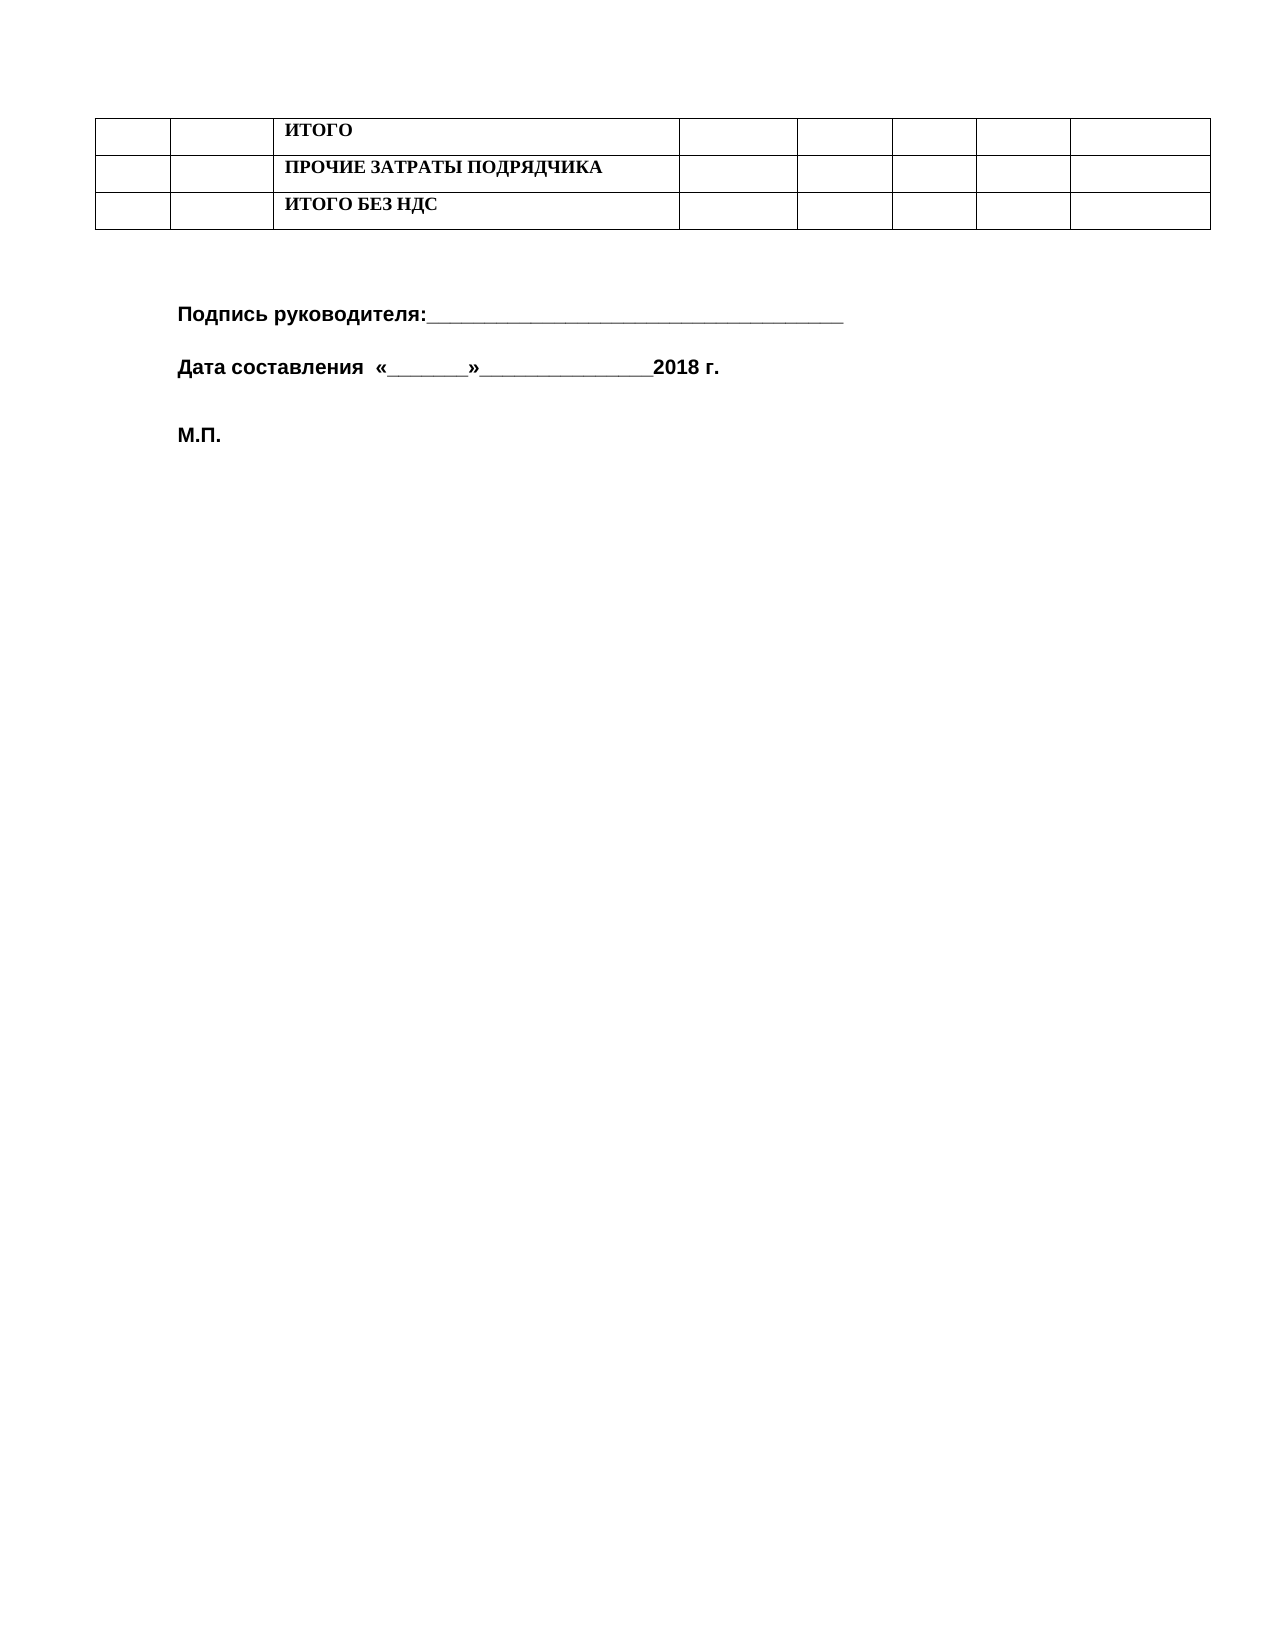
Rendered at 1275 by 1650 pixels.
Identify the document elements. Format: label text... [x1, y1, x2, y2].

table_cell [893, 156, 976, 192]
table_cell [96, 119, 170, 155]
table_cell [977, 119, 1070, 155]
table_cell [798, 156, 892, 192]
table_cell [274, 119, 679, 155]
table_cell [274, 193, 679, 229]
text Дата составления «_______»_______________2018 г. [177, 355, 1186, 379]
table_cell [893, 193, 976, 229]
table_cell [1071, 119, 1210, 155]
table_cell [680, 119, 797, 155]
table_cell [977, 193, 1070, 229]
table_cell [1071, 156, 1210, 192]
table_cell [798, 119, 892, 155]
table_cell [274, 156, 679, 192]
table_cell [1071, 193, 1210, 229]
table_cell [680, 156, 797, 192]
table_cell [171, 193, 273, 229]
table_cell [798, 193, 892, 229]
text Подпись руководителя:____________________________________ [177, 301, 1186, 325]
text М.П. [177, 423, 1186, 447]
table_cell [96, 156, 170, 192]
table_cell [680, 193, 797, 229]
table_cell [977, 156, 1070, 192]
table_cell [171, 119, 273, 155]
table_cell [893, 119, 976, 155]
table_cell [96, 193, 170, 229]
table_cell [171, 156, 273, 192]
